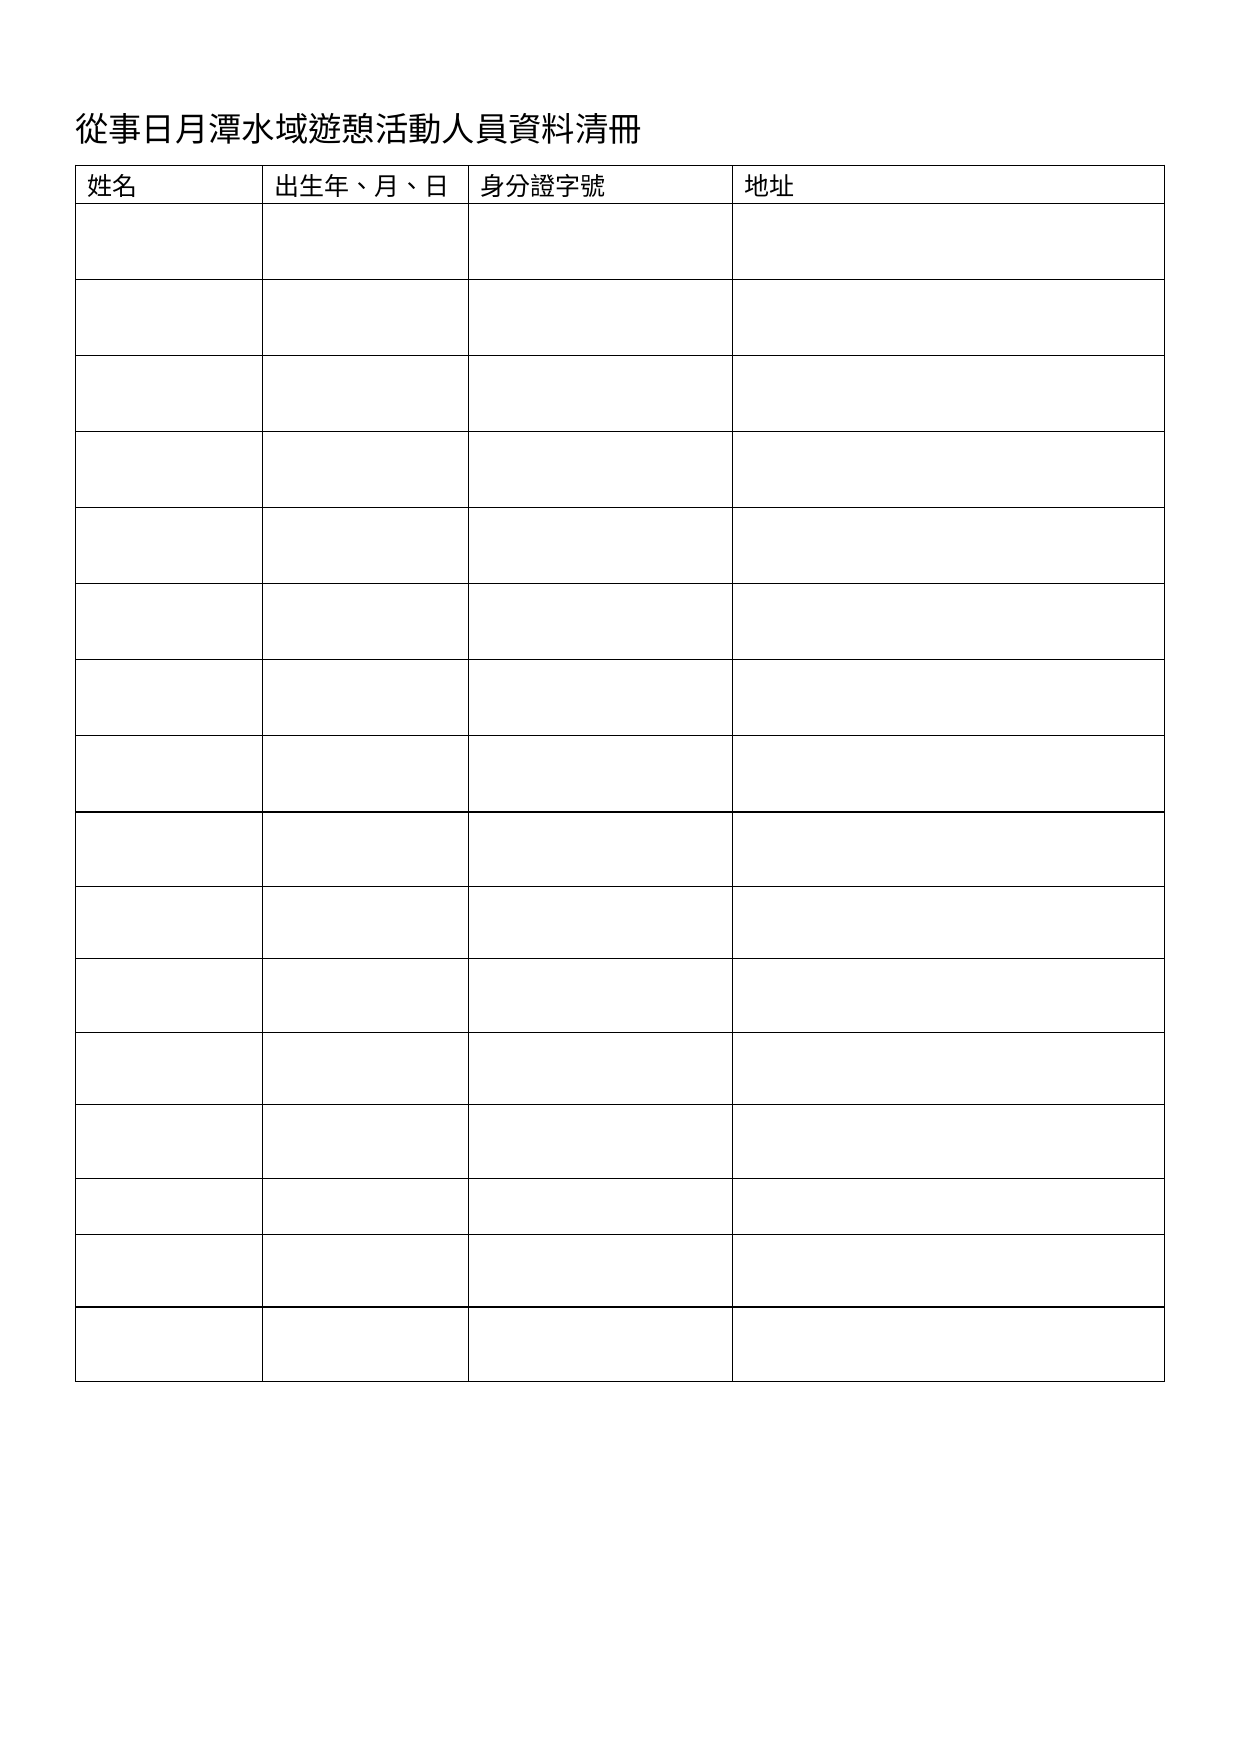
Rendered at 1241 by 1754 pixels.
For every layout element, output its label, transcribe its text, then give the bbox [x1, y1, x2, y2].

table_cell [76, 1235, 262, 1306]
table_cell [733, 887, 1164, 958]
table_header 姓名 [76, 166, 262, 203]
text 從事日月潭水域遊憩活動人員資料清冊 [75, 89, 1165, 164]
table_cell [76, 1179, 262, 1234]
table_cell [469, 356, 732, 431]
table_cell [76, 432, 262, 507]
table_cell [263, 1105, 468, 1177]
table_cell [469, 959, 732, 1032]
table_cell [733, 432, 1164, 507]
table_cell [733, 1235, 1164, 1306]
table_cell [76, 736, 262, 811]
table_cell [263, 280, 468, 355]
table_cell [469, 1105, 732, 1177]
table_cell [263, 887, 468, 958]
table_cell [76, 1105, 262, 1177]
table_cell [263, 204, 468, 279]
table_cell [733, 959, 1164, 1032]
table_cell [263, 1179, 468, 1234]
table_cell [263, 584, 468, 659]
table_cell [469, 660, 732, 735]
table_cell [733, 280, 1164, 355]
table_cell [733, 508, 1164, 583]
table_header 地址 [733, 166, 1164, 203]
table_cell [733, 736, 1164, 811]
table_cell [469, 280, 732, 355]
table_cell [469, 1235, 732, 1306]
table_cell [76, 204, 262, 279]
table_cell [76, 887, 262, 958]
table_cell [76, 959, 262, 1032]
table_header 出生年、月、日 [263, 166, 468, 203]
table_cell [76, 280, 262, 355]
table_cell [263, 1033, 468, 1104]
table_cell [263, 660, 468, 735]
table_cell [733, 204, 1164, 279]
table_cell [469, 813, 732, 886]
table_cell [263, 1308, 468, 1381]
table_cell [263, 813, 468, 886]
table_cell [76, 660, 262, 735]
table_cell [469, 1308, 732, 1381]
table_cell [733, 1105, 1164, 1177]
table_cell [263, 508, 468, 583]
table_cell [263, 1235, 468, 1306]
table_cell [733, 1179, 1164, 1234]
table_cell [733, 1033, 1164, 1104]
table_cell [469, 887, 732, 958]
table_cell [469, 584, 732, 659]
table_cell [733, 660, 1164, 735]
table_cell [733, 584, 1164, 659]
table_cell [469, 432, 732, 507]
table_cell [263, 736, 468, 811]
table_cell [76, 356, 262, 431]
table_cell [263, 356, 468, 431]
table_cell [469, 1033, 732, 1104]
table_cell [469, 1179, 732, 1234]
table_cell [469, 508, 732, 583]
table_cell [76, 813, 262, 886]
table_cell [76, 584, 262, 659]
table_cell [469, 736, 732, 811]
table_cell [469, 204, 732, 279]
table_cell [733, 1308, 1164, 1381]
table_cell [263, 432, 468, 507]
table_header 身分證字號 [469, 166, 732, 203]
table_cell [263, 959, 468, 1032]
table_cell [76, 1308, 262, 1381]
table_cell [76, 508, 262, 583]
table_cell [733, 356, 1164, 431]
table_cell [733, 813, 1164, 886]
table_cell [76, 1033, 262, 1104]
